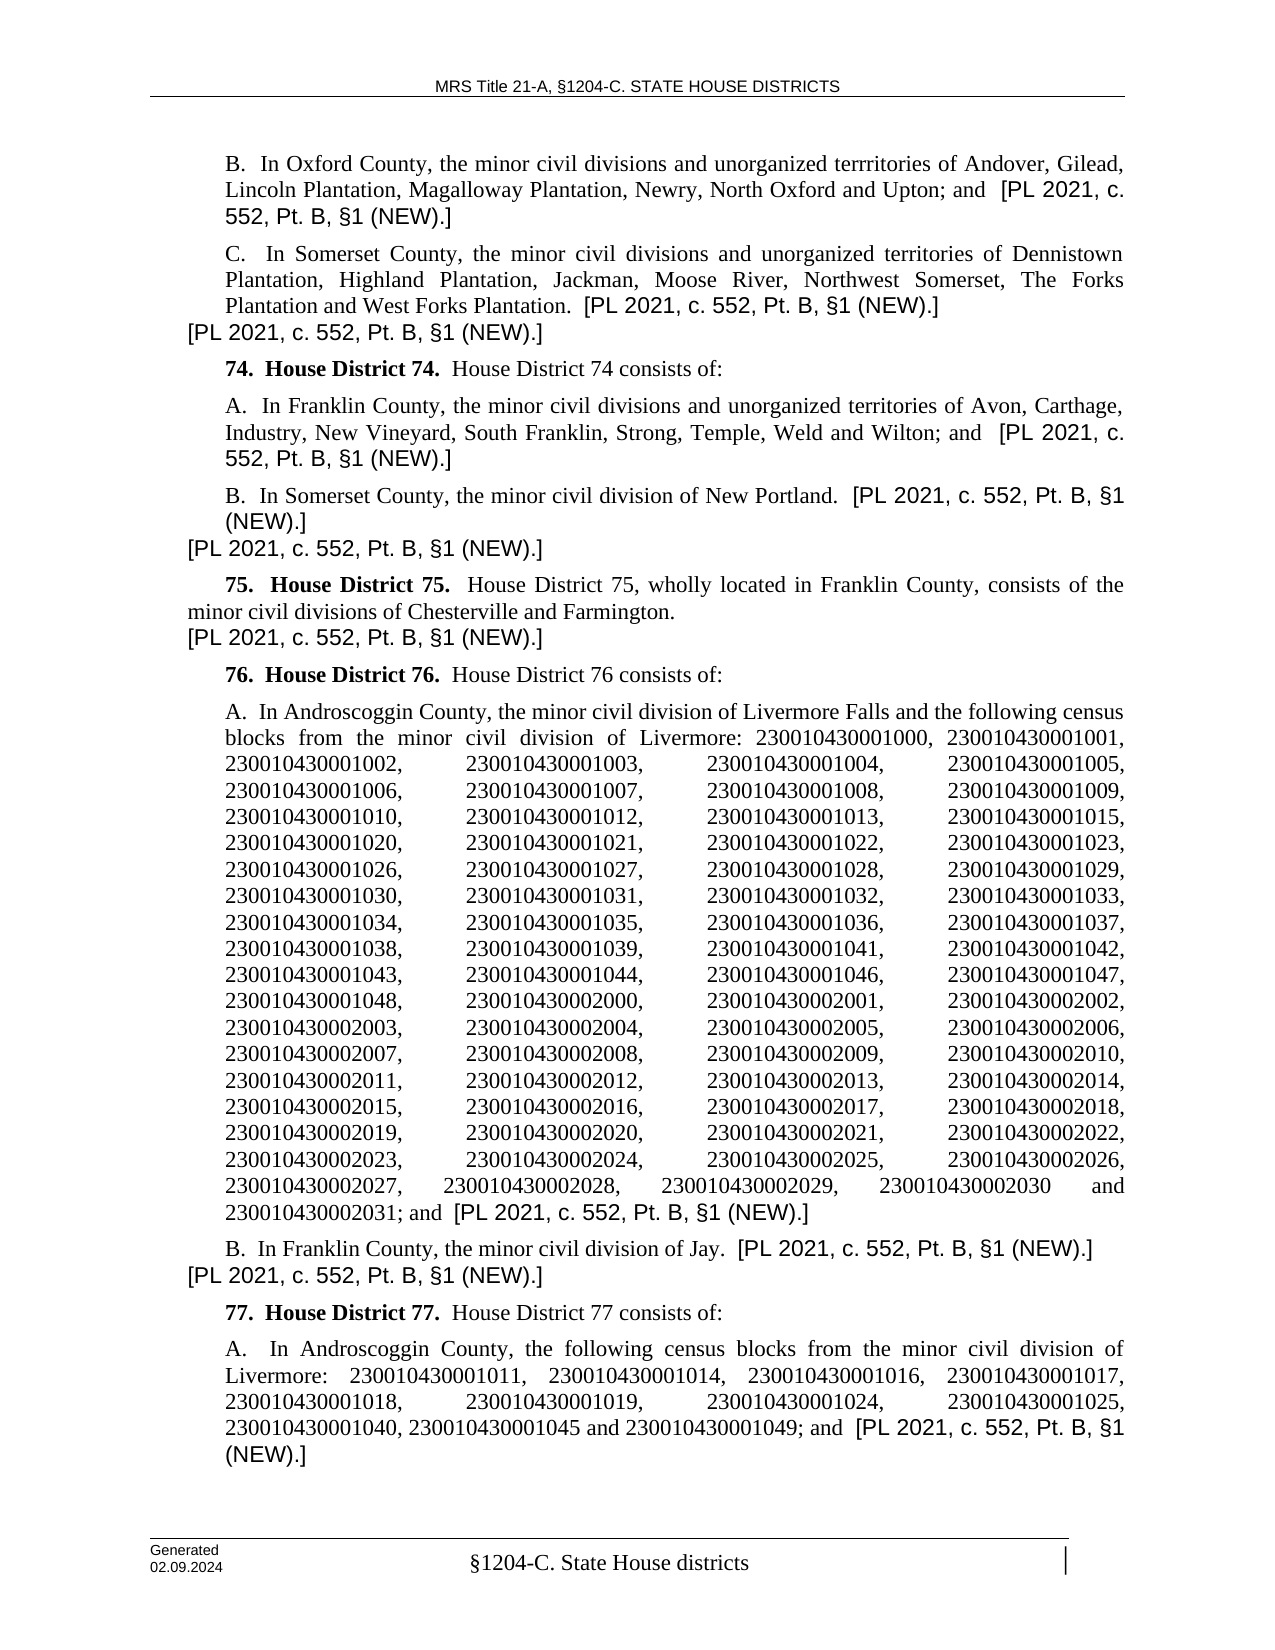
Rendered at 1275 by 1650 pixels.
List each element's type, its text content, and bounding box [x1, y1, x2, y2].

text [PL 2021, c. 552, Pt. B, §1 (NEW).] [187, 319, 1125, 345]
text 75. House District 75. House District 75, wholly located in Franklin County, consists of the minor civil divisions of Chesterville and Farmington. [187, 571, 1125, 624]
text B. In Franklin County, the minor civil division of Jay. [PL 2021, c. 552, Pt. B, §1 (NEW).] [225, 1235, 1125, 1262]
text 76. House District 76. House District 76 consists of: [187, 661, 1125, 687]
text B. In Somerset County, the minor civil division of New Portland. [PL 2021, c. 552, Pt. B, §1 (NEW).] [225, 482, 1125, 535]
text [PL 2021, c. 552, Pt. B, §1 (NEW).] [187, 535, 1125, 561]
text A. In Franklin County, the minor civil divisions and unorganized territories of Avon, Carthage, Industry, New Vineyard, South Franklin, Strong, Temple, Weld and Wilton; and [PL 2021, c. 552, Pt. B, §1 (NEW).] [225, 392, 1125, 471]
text 74. House District 74. House District 74 consists of: [187, 356, 1125, 382]
text B. In Oxford County, the minor civil divisions and unorganized terrritories of Andover, Gilead, Lincoln Plantation, Magalloway Plantation, Newry, North Oxford and Upton; and [PL 2021, c. 552, Pt. B, §1 (NEW).] [225, 150, 1125, 229]
text A. In Androscoggin County, the following census blocks from the minor civil division of Livermore: 230010430001011, 230010430001014, 230010430001016, 230010430001017, 230010430001018, 230010430001019, 230010430001024, 230010430001025, 230010430001040, 230010430001045 and 230010430001049; and [PL 2021, c. 552, Pt. B, §1 (NEW).] [225, 1335, 1125, 1467]
text 77. House District 77. House District 77 consists of: [187, 1298, 1125, 1325]
text [PL 2021, c. 552, Pt. B, §1 (NEW).] [187, 624, 1125, 651]
text C. In Somerset County, the minor civil divisions and unorganized territories of Dennistown Plantation, Highland Plantation, Jackman, Moose River, Northwest Somerset, The Forks Plantation and West Forks Plantation. [PL 2021, c. 552, Pt. B, §1 (NEW).] [225, 239, 1125, 319]
text A. In Androscoggin County, the minor civil division of Livermore Falls and the following census blocks from the minor civil division of Livermore: 230010430001000, 230010430001001, 230010430001002, 230010430001003, 230010430001004, 230010430001005, 230010430001006, 230010430001007, 230010430001008, 230010430001009, 230010430001010, 230010430001012, 230010430001013, 230010430001015, 230010430001020, 230010430001021, 230010430001022, 230010430001023, 230010430001026, 230010430001027, 230010430001028, 230010430001029, 230010430001030, 230010430001031, 230010430001032, 230010430001033, 230010430001034, 230010430001035, 230010430001036, 230010430001037, 230010430001038, 230010430001039, 230010430001041, 230010430001042, 230010430001043, 230010430001044, 230010430001046, 230010430001047, 230010430001048, 230010430002000, 230010430002001, 230010430002002, 230010430002003, 230010430002004, 230010430002005, 230010430002006, 230010430002007, 230010430002008, 230010430002009, 230010430002010, 230010430002011, 230010430002012, 230010430002013, 230010430002014, 230010430002015, 230010430002016, 230010430002017, 230010430002018, 230010430002019, 230010430002020, 230010430002021, 230010430002022, 230010430002023, 230010430002024, 230010430002025, 230010430002026, 230010430002027, 230010430002028, 230010430002029, 230010430002030 and 230010430002031; and [PL 2021, c. 552, Pt. B, §1 (NEW).] [225, 698, 1125, 1225]
text [PL 2021, c. 552, Pt. B, §1 (NEW).] [187, 1262, 1125, 1288]
